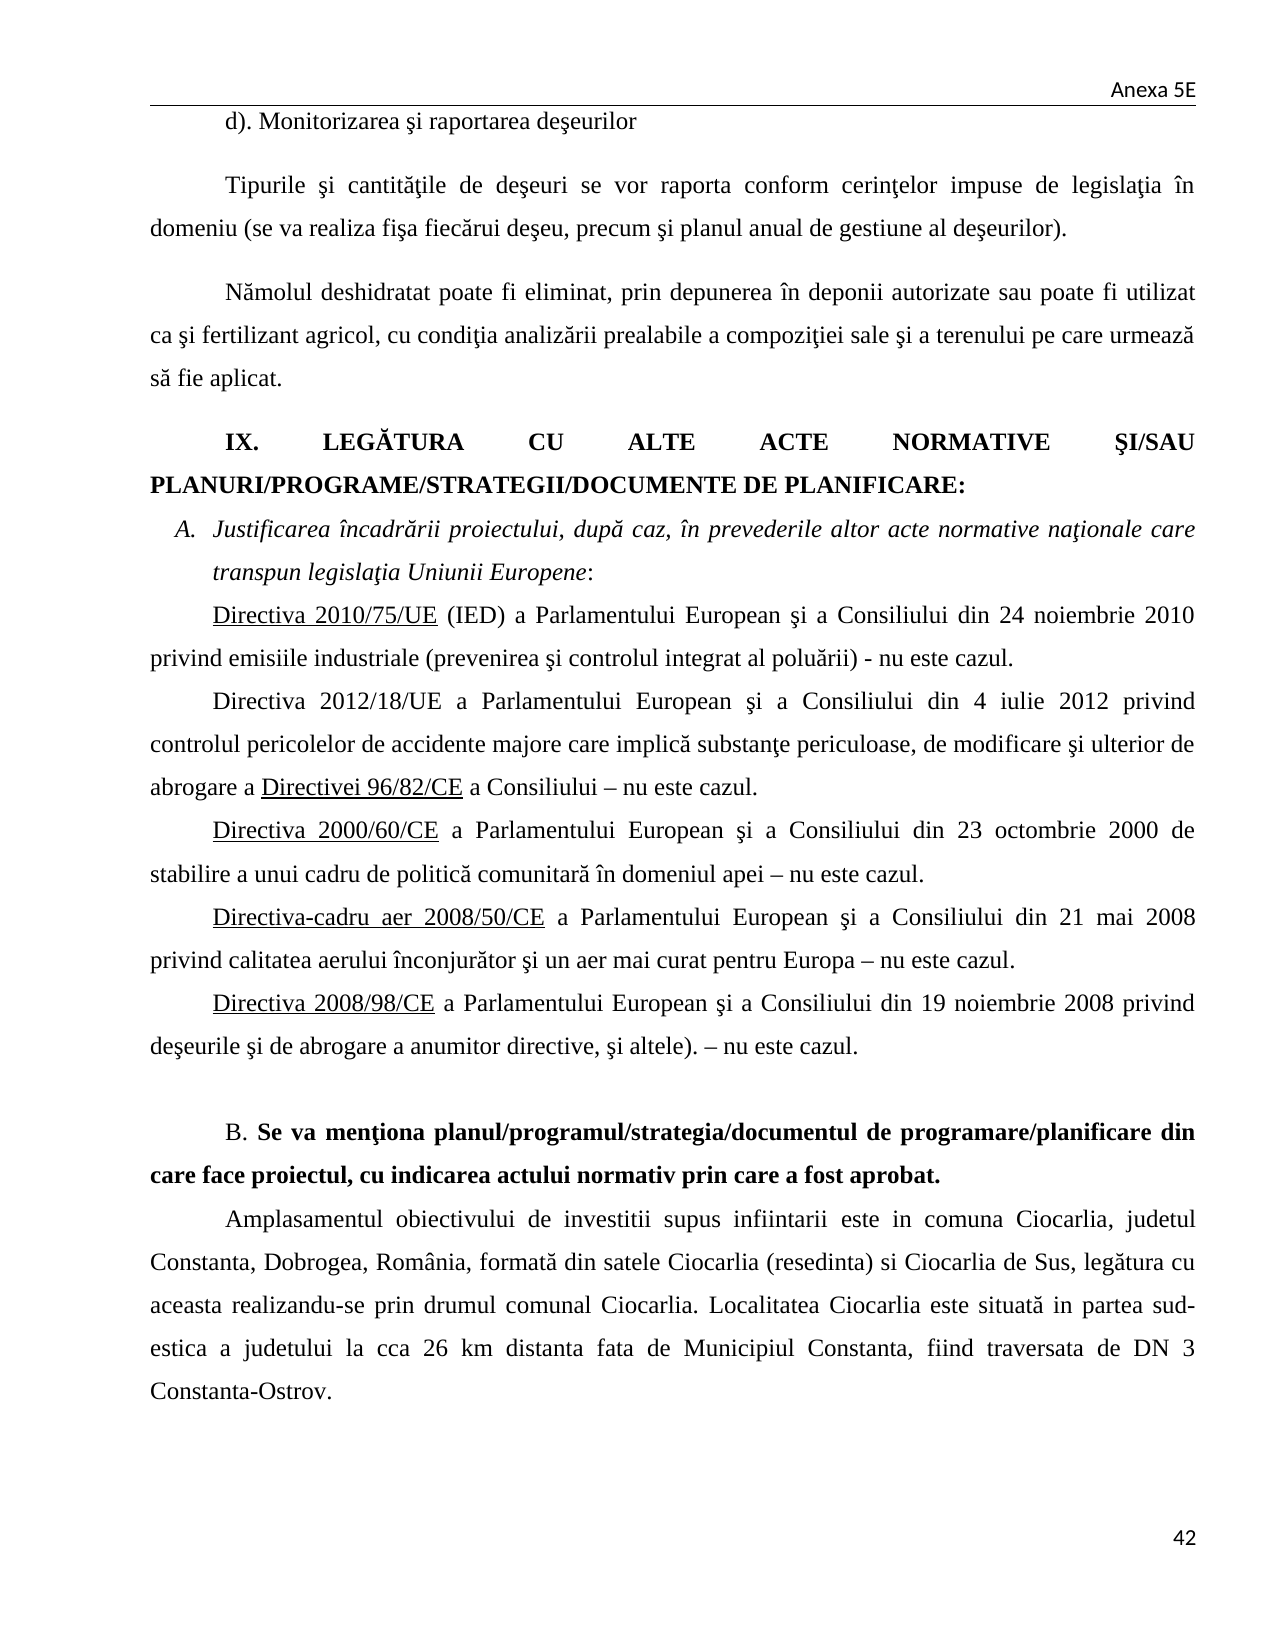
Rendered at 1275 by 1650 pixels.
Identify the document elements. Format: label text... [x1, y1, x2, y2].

text Directiva 2008/98/CE a Parlamentului European şi a Consiliului din 19 noiembrie 2008 privind deşeurile şi de abrogare a anumitor directive, şi altele). – nu este cazul. [150, 988, 1196, 1060]
text Tipurile şi cantităţile de deşeuri se vor raporta conform cerinţelor impuse de legislaţia în domeniu (se va realiza fişa fiecărui deşeu, precum şi planul anual de gestiune al deşeurilor). [150, 170, 1196, 242]
text d). Monitorizarea şi raportarea deşeurilor [150, 106, 1196, 135]
text Directiva 2010/75/UE (IED) a Parlamentului European şi a Consiliului din 24 noiembrie 2010 privind emisiile industriale (prevenirea şi controlul integrat al poluării) - nu este cazul. [150, 600, 1196, 672]
text Nămolul deshidratat poate fi eliminat, prin depunerea în deponii autorizate sau poate fi utilizat ca şi fertilizant agricol, cu condiţia analizării prealabile a compoziţiei sale şi a terenului pe care urmează să fie aplicat. [150, 277, 1196, 392]
text Directiva 2000/60/CE a Parlamentului European şi a Consiliului din 23 octombrie 2000 de stabilire a unui cadru de politică comunitară în domeniul apei – nu este cazul. [150, 816, 1196, 887]
list Justificarea încadrării proiectului, după caz, în prevederile altor acte normative naţionale care transpun legislaţia Uniunii Europene: [175, 514, 1196, 586]
text Amplasamentul obiectivului de investitii supus infiintarii este in comuna Ciocarlia, judetul Constanta, Dobrogea, România, formată din satele Ciocarlia (resedinta) si Ciocarlia de Sus, legătura cu aceasta realizandu-se prin drumul comunal Ciocarlia. Localitatea Ciocarlia este situată in partea sud-estica a judetului la cca 26 km distanta fata de Municipiul Constanta, fiind traversata de DN 3 Constanta-Ostrov. [150, 1204, 1196, 1405]
text IX. LEGĂTURA CU ALTE ACTE NORMATIVE ŞI/SAU PLANURI/PROGRAME/STRATEGII/DOCUMENTE DE PLANIFICARE: [150, 427, 1196, 499]
text B. Se va menţiona planul/programul/strategia/documentul de programare/planificare din care face proiectul, cu indicarea actului normativ prin care a fost aprobat. [150, 1117, 1196, 1189]
text Directiva 2012/18/UE a Parlamentului European şi a Consiliului din 4 iulie 2012 privind controlul pericolelor de accidente majore care implică substanţe periculoase, de modificare şi ulterior de abrogare a Directivei 96/82/CE a Consiliului – nu este cazul. [150, 686, 1196, 801]
text Directiva-cadru aer 2008/50/CE a Parlamentului European şi a Consiliului din 21 mai 2008 privind calitatea aerului înconjurător şi un aer mai curat pentru Europa – nu este cazul. [150, 902, 1196, 974]
